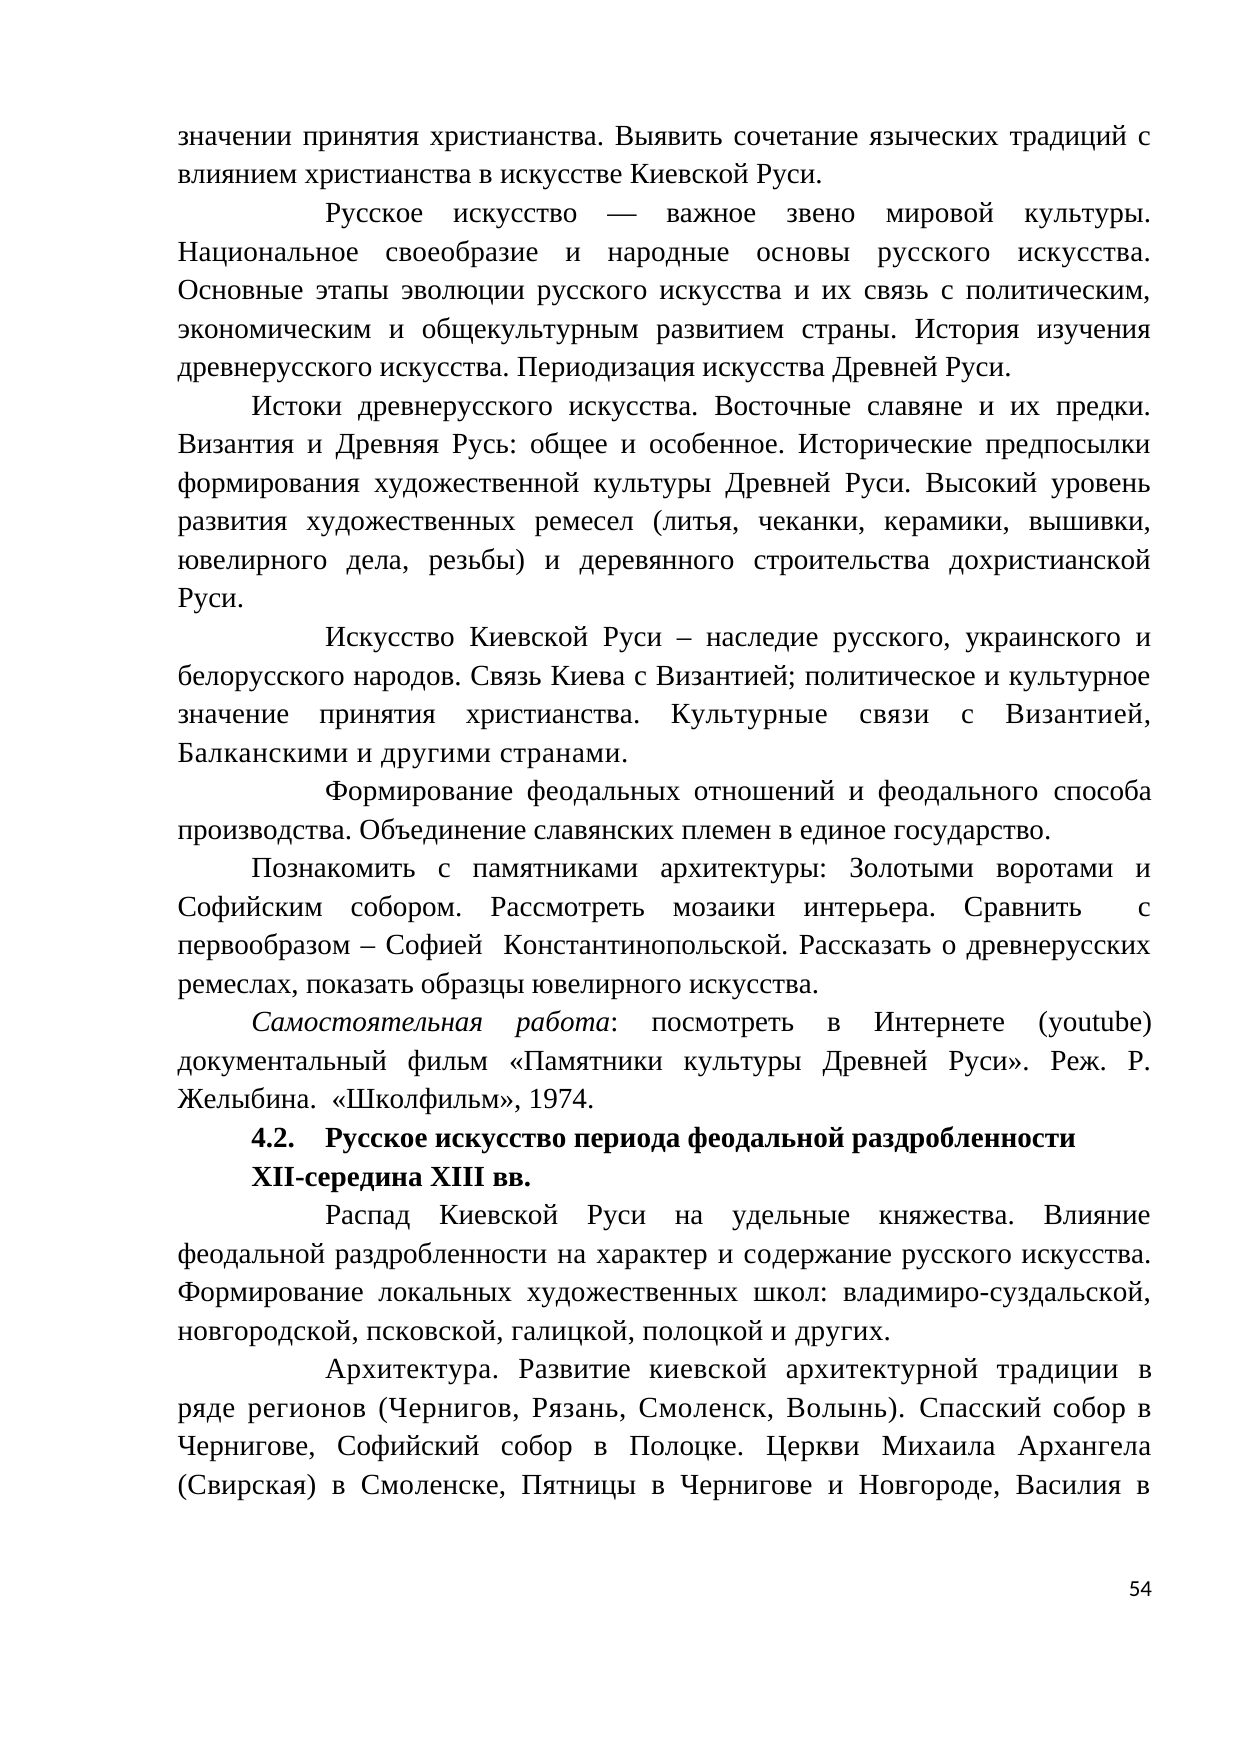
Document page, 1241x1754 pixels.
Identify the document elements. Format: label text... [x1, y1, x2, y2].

text Истоки древнерусского искусства. Восточные славяне и их предки. Византия и Древняя Русь: общее и особенное. Исторические предпосылки формирования художественной культуры Древней Руси. Высокий уровень развития художественных ремесел (литья, чеканки, керамики, вышивки, ювелирного дела, резьбы) и деревянного строительства дохристианской Руси. [177, 388, 1152, 614]
list Русское искусство периода феодальной раздробленности [177, 1120, 1152, 1154]
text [177, 118, 1152, 190]
text XII-середина XIII вв. [177, 1159, 1152, 1192]
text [177, 1351, 1152, 1501]
text Искусство Киевской Руси – наследие русского, украинского и белорусского народов. Связь Киева с Византией; политическое и культурное значение принятия христианства. Культурные связи с Византией, Балканскими и другими странами. [177, 619, 1152, 768]
text Русское искусство — важное звено мировой культуры. Национальное своеобразие и народные основы русского искусства. Основные этапы эволюции русского искусства и их связь с политическим, экономическим и общекультурным развитием страны. История изучения древнерусского искусства. Периодизация искусства Древней Руси. [177, 195, 1152, 383]
text Формирование феодальных отношений и феодального способа производства. Объединение славянских племен в единое государство. [177, 773, 1152, 845]
text Распад Киевской Руси на удельные княжества. Влияние феодальной раздробленности на характер и содержание русского искусства. Формирование локальных художественных школ: владимиро-суздальской, новгородской, псковской, галицкой, полоцкой и других. [177, 1197, 1152, 1346]
text Самостоятельная работа: посмотреть в Интернете (youtube) документальный фильм «Памятники культуры Древней Руси». Реж. Р. Желыбина. «Школфильм», 1974. [177, 1004, 1152, 1115]
text Познакомить с памятниками архитектуры: Золотыми воротами и Софийским собором. Рассмотреть мозаики интерьера. Сравнить с первообразом – Софией Константинопольской. Рассказать о древнерусских ремеслах, показать образцы ювелирного искусства. [177, 850, 1152, 999]
